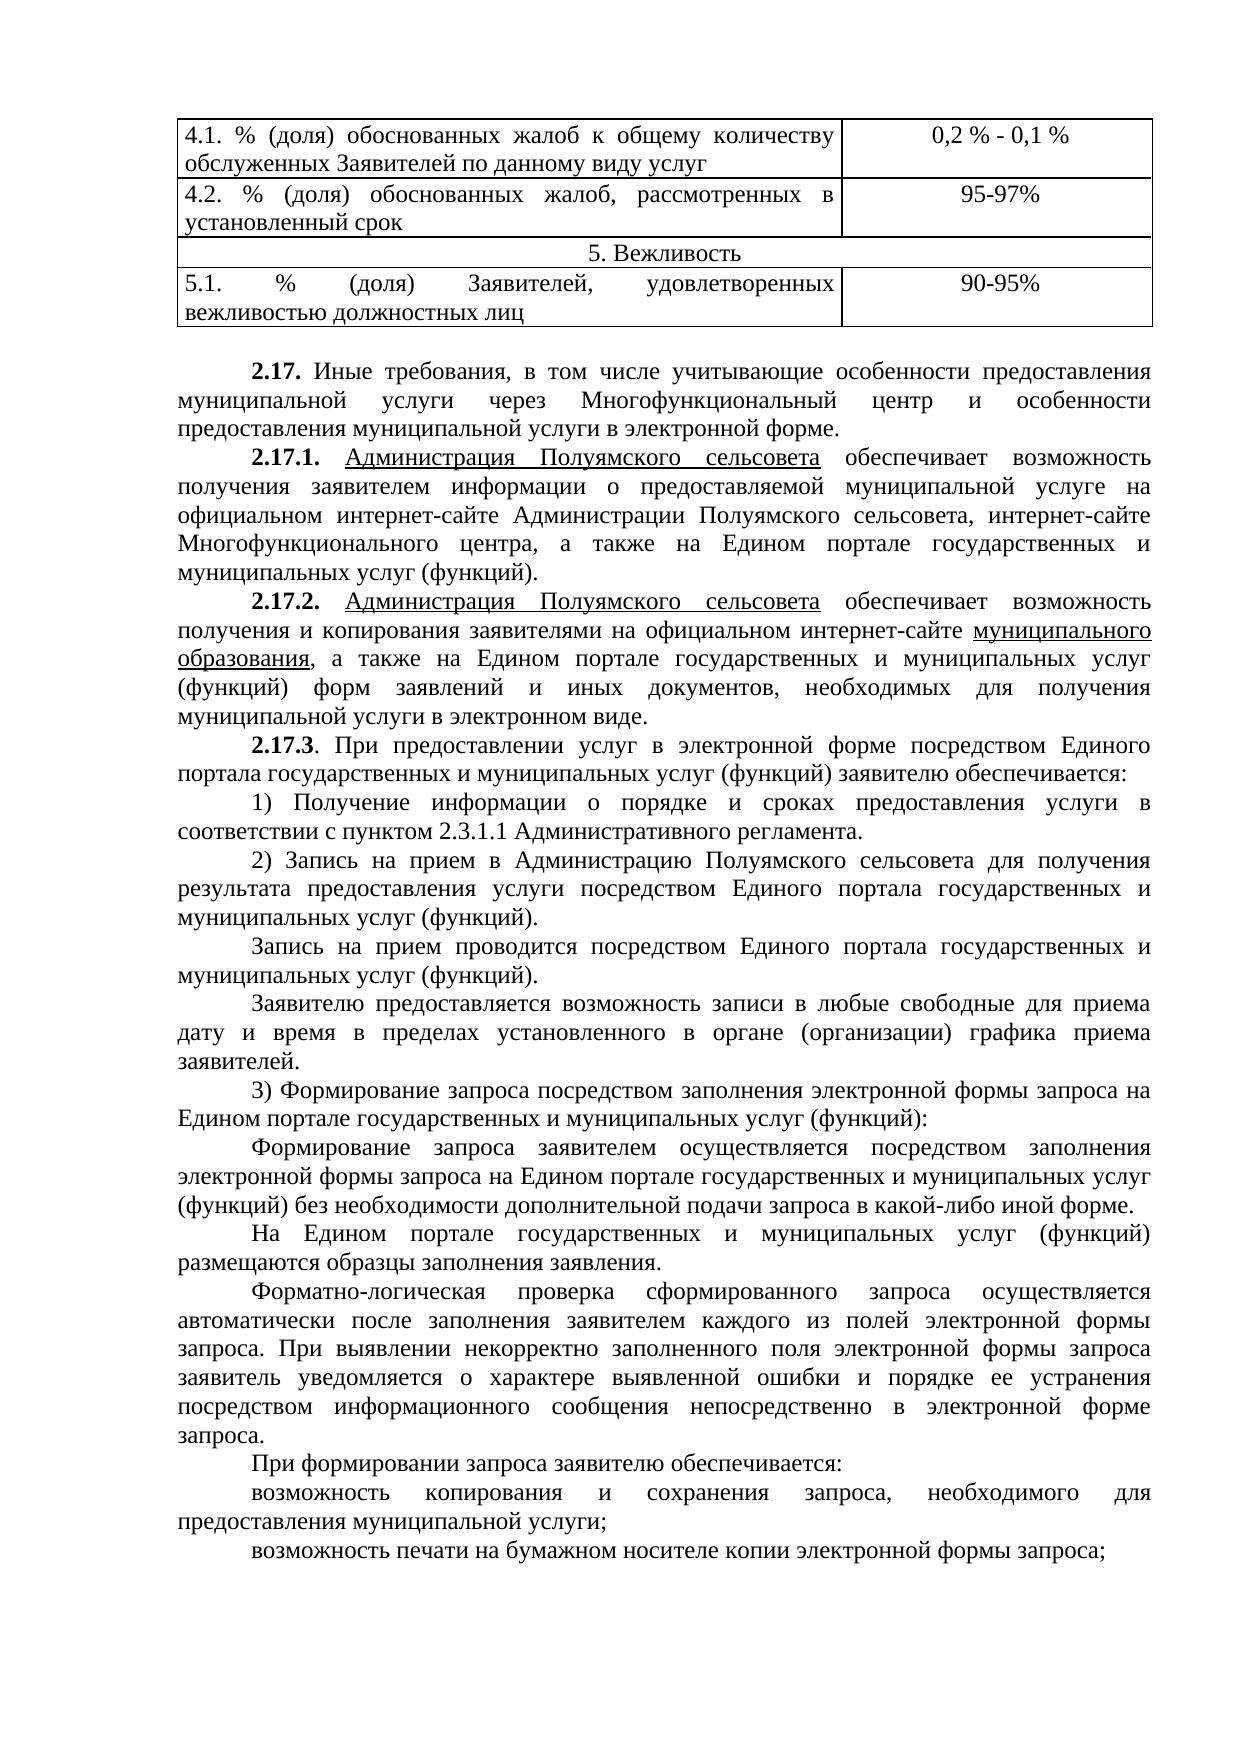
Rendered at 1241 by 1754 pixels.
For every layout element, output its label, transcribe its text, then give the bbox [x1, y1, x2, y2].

text Формирование запроса заявителем осуществляется посредством заполнения электронной формы запроса на Едином портале государственных и муниципальных услуг (функций) без необходимости дополнительной подачи запроса в какой-либо иной форме. [177, 1132, 1152, 1218]
table_cell 0,2 % - 0,1 % [843, 120, 1152, 177]
text При формировании запроса заявителю обеспечивается: [177, 1448, 1152, 1477]
text Запись на прием проводится посредством Единого портала государственных и муниципальных услуг (функций). [177, 931, 1152, 988]
text 2.17.1. Администрация Полуямского сельсовета обеспечивает возможность получения заявителем информации о предоставляемой муниципальной услуге на официальном интернет-сайте Администрации Полуямского сельсовета, интернет-сайте Многофункционального центра, а также на Едином портале государственных и муниципальных услуг (функций). [177, 442, 1152, 586]
text возможность копирования и сохранения запроса, необходимого для предоставления муниципальной услуги; [177, 1477, 1152, 1535]
table_cell 5. Вежливость [178, 236, 1152, 267]
text 1) Получение информации о порядке и сроках предоставления услуги в соответствии с пунктом 2.3.1.1 Административного регламента. [177, 787, 1152, 845]
table_cell 4.1. % (доля) обоснованных жалоб к общему количеству обслуженных Заявителей по данному виду услуг [178, 120, 841, 177]
text Заявителю предоставляется возможность записи в любые свободные для приема дату и время в пределах установленного в органе (организации) графика приема заявителей. [177, 988, 1152, 1075]
text 2.17. Иные требования, в том числе учитывающие особенности предоставления муниципальной услуги через Многофункциональный центр и особенности предоставления муниципальной услуги в электронной форме. [177, 356, 1152, 442]
table_cell 5.1. % (доля) Заявителей, удовлетворенных вежливостью должностных лиц [178, 268, 841, 326]
text 2.17.2. Администрация Полуямского сельсовета обеспечивает возможность получения и копирования заявителями на официальном интернет-сайте муниципального образования, а также на Едином портале государственных и муниципальных услуг (функций) форм заявлений и иных документов, необходимых для получения муниципальной услуги в электронном виде. [177, 586, 1152, 730]
table_cell 4.2. % (доля) обоснованных жалоб, рассмотренных в установленный срок [178, 179, 841, 236]
text Форматно-логическая проверка сформированного запроса осуществляется автоматически после заполнения заявителем каждого из полей электронной формы запроса. При выявлении некорректно заполненного поля электронной формы запроса заявитель уведомляется о характере выявленной ошибки и порядке ее устранения посредством информационного сообщения непосредственно в электронной форме запроса. [177, 1276, 1152, 1448]
table_cell 95-97% [843, 177, 1152, 236]
text 3) Формирование запроса посредством заполнения электронной формы запроса на Едином портале государственных и муниципальных услуг (функций): [177, 1075, 1152, 1132]
text возможность печати на бумажном носителе копии электронной формы запроса; [177, 1535, 1152, 1563]
table_cell 90-95% [843, 267, 1152, 326]
text На Едином портале государственных и муниципальных услуг (функций) размещаются образцы заполнения заявления. [177, 1218, 1152, 1276]
text 2.17.3. При предоставлении услуг в электронной форме посредством Единого портала государственных и муниципальных услуг (функций) заявителю обеспечивается: [177, 730, 1152, 787]
text 2) Запись на прием в Администрацию Полуямского сельсовета для получения результата предоставления услуги посредством Единого портала государственных и муниципальных услуг (функций). [177, 845, 1152, 931]
